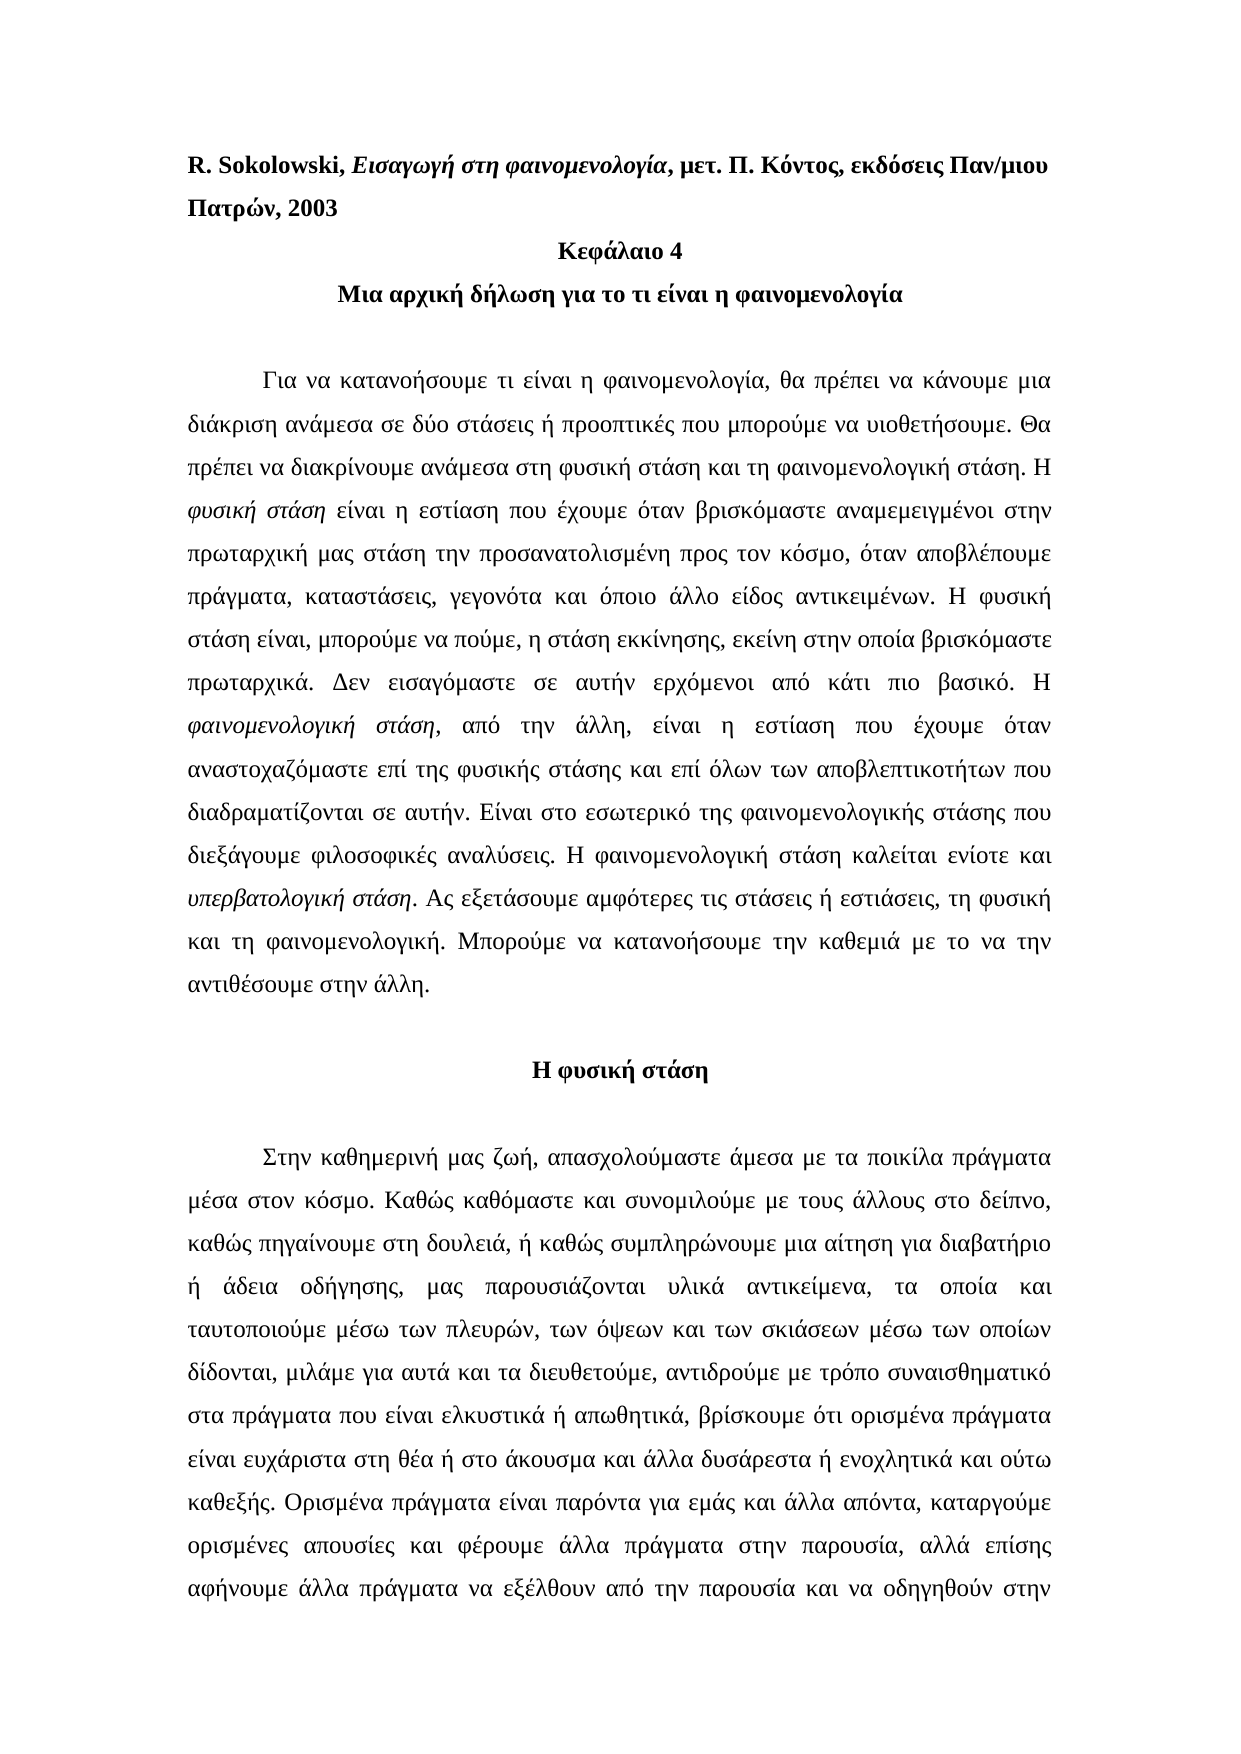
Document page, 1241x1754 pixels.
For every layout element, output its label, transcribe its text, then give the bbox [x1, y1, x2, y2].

text Για να κατανοήσουμε τι είναι η φαινομενολογία, θα πρέπει να κάνουμε μια διάκριση ανάμεσα σε δύο στάσεις ή προοπτικές που μπορούμε να υιοθετήσουμε. Θα πρέπει να διακρίνουμε ανάμεσα στη φυσική στάση και τη φαινομενολογική στάση. Η φυσική στάση είναι η εστίαση που έχουμε όταν βρισκόμαστε αναμεμειγμένοι στην πρωταρχική μας στάση την προσανατολισμένη προς τον κόσμο, όταν αποβλέπουμε πράγματα, καταστάσεις, γεγονότα και όποιο άλλο είδος αντικειμένων. Η φυσική στάση είναι, μπορούμε να πούμε, η στάση εκκίνησης, εκείνη στην οποία βρισκόμαστε πρωταρχικά. Δεν εισαγόμαστε σε αυτήν ερχόμενοι από κάτι πιο βασικό. Η φαινομενολογική στάση, από την άλλη, είναι η εστίαση που έχουμε όταν αναστοχαζόμαστε επί της φυσικής στάσης και επί όλων των αποβλεπτικοτήτων που διαδραματίζονται σε αυτήν. Είναι στο εσωτερικό της φαινομενολογικής στάσης που διεξάγουμε φιλοσοφικές αναλύσεις. Η φαινομενολογική στάση καλείται ενίοτε και υπερβατολογική στάση. Ας εξετάσουμε αμφότερες τις στάσεις ή εστιάσεις, τη φυσική και τη φαινομενολογική. Μπορούμε να κατανοήσουμε την καθεμιά με το να την αντιθέσουμε στην άλλη. [187, 366, 1053, 998]
subtitle Η φυσική στάση [187, 1056, 1053, 1084]
text Κεφάλαιο 4 [187, 236, 1053, 265]
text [187, 1142, 1053, 1602]
text R. Sokolowski, Εισαγωγή στη φαινομενολογία, μετ. Π. Κόντος, εκδόσεις Παν/μιου Πατρών, 2003 [187, 150, 1053, 222]
text Μια αρχική δήλωση για το τι είναι η φαινομενολογία [187, 279, 1053, 308]
